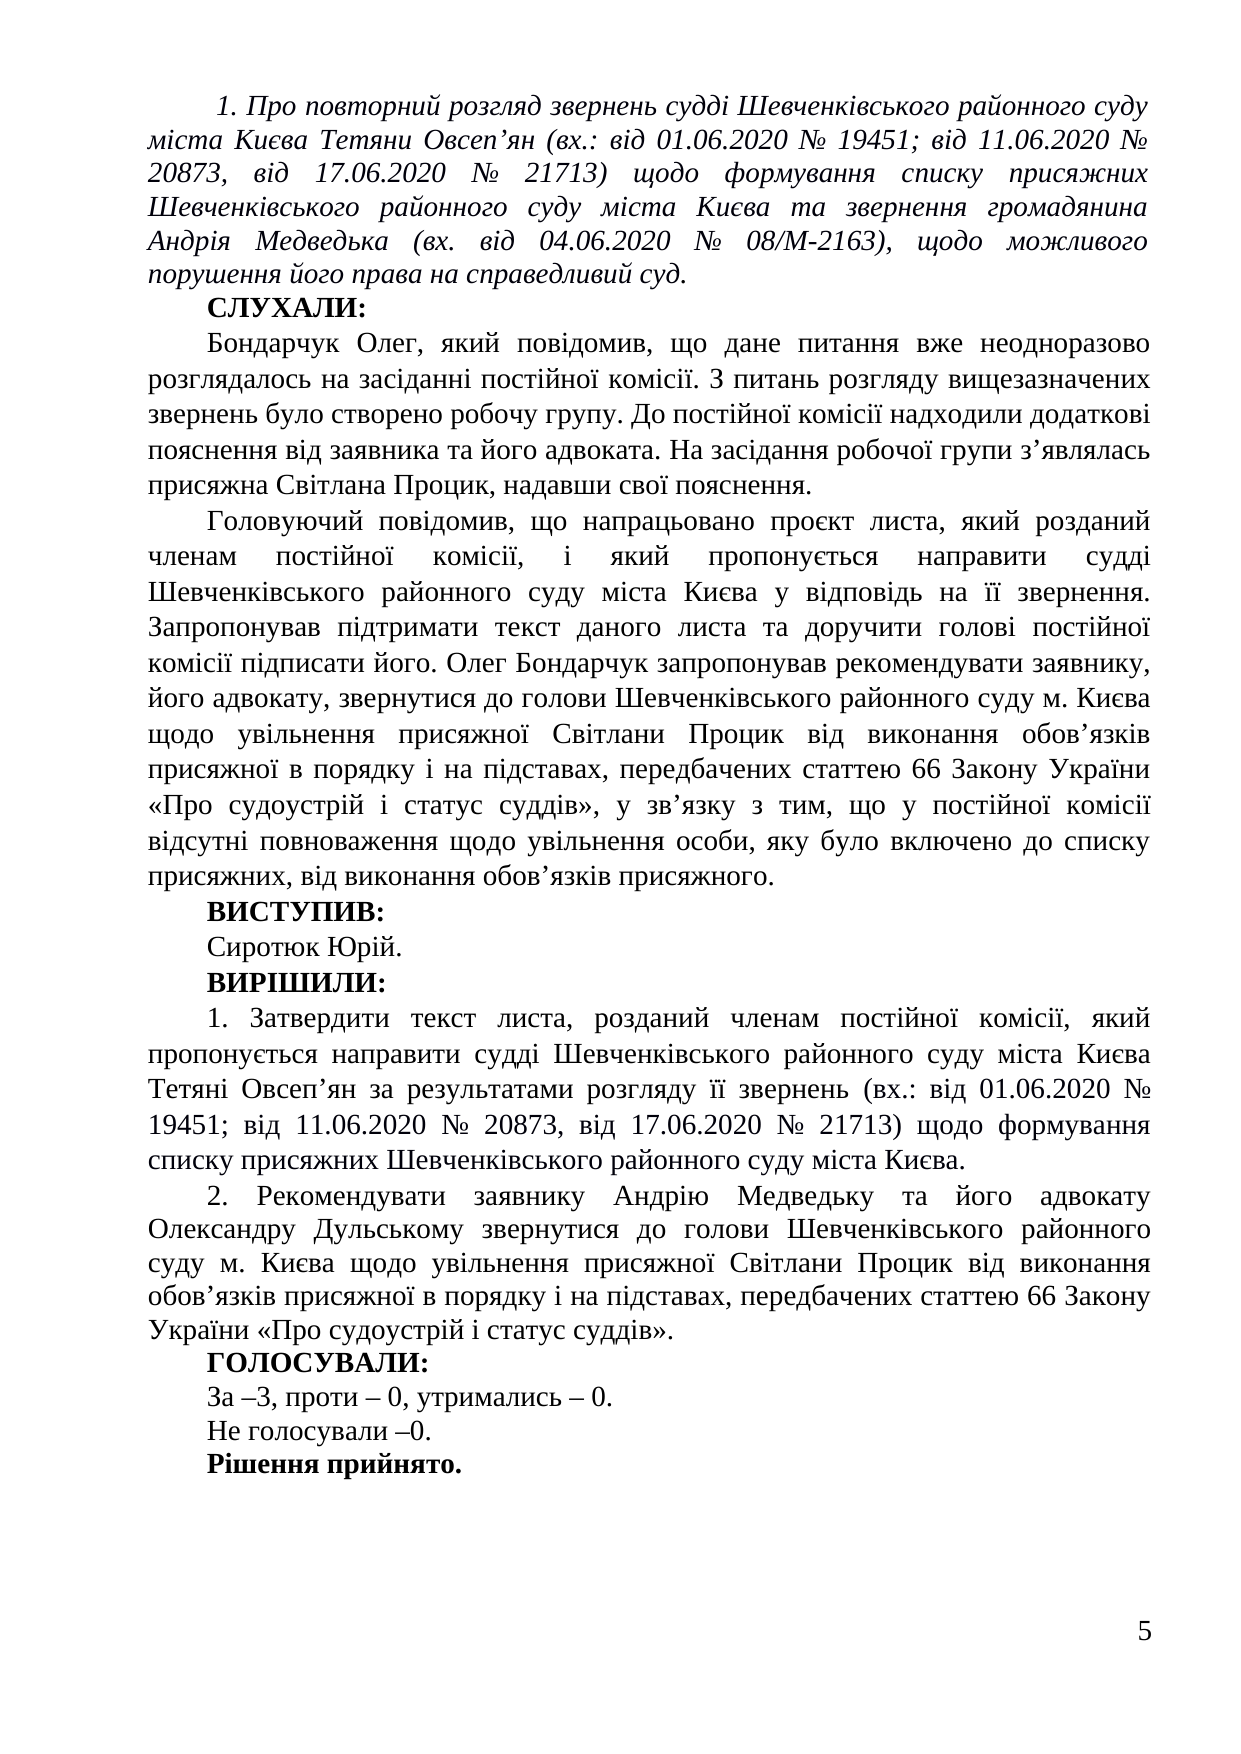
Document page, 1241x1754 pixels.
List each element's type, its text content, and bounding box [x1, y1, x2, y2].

text Бондарчук Олег, який повідомив, що дане питання вже неодноразово розглядалось на засіданні постійної комісії. З питань розгляду вищезазначених звернень було створено робочу групу. До постійної комісії надходили додаткові пояснення від заявника та його адвоката. На засідання робочої групи з’являлась присяжна Світлана Процик, надавши свої пояснення. [148, 325, 1152, 501]
text Рішення прийнято. [148, 1446, 1152, 1480]
text ГОЛОСУВАЛИ: [148, 1346, 1152, 1379]
text Головуючий повідомив, що напрацьовано проєкт листа, який розданий членам постійної комісії, і який пропонується направити судді Шевченківського районного суду міста Києва у відповідь на її звернення. Запропонував підтримати текст даного листа та доручити голові постійної комісії підписати його. Олег Бондарчук запропонував рекомендувати заявнику, його адвокату, звернутися до голови Шевченківського районного суду м. Києва щодо увільнення присяжної Світлани Процик від виконання обов’язків присяжної в порядку і на підставах, передбачених статтею 66 Закону України «Про судоустрій і статус суддів», у зв’язку з тим, що у постійної комісії відсутні повноваження щодо увільнення особи, яку було включено до списку присяжних, від виконання обов’язків присяжного. [148, 503, 1152, 892]
text ВИРІШИЛИ: [148, 965, 1152, 998]
text 1. Про повторний розгляд звернень судді Шевченківського районного суду міста Києва Тетяни Овсеп’ян (вх.: від 01.06.2020 № 19451; від 11.06.2020 № 20873, від 17.06.2020 № 21713) щодо формування списку присяжних Шевченківського районного суду міста Києва та звернення громадянина Андрія Медведька (вх. від 04.06.2020 № 08/М-2163), щодо можливого порушення його права на справедливий суд. [148, 88, 1152, 290]
text За –3, проти – 0, утримались – 0. [148, 1379, 1152, 1413]
text ВИСТУПИВ: [207, 894, 1152, 927]
text Не голосували –0. [148, 1413, 1152, 1446]
text 1. Затвердити текст листа, розданий членам постійної комісії, який пропонується направити судді Шевченківського районного суду міста Києва Тетяні Овсеп’ян за результатами розгляду її звернень (вх.: від 01.06.2020 № 19451; від 11.06.2020 № 20873, від 17.06.2020 № 21713) щодо формування списку присяжних Шевченківського районного суду міста Києва. [148, 1000, 1152, 1176]
text СЛУХАЛИ: [207, 290, 1152, 323]
text Сиротюк Юрій. [207, 929, 1152, 963]
text 2. Рекомендувати заявнику Андрію Медведьку та його адвокату Олександру Дульському звернутися до голови Шевченківського районного суду м. Києва щодо увільнення присяжної Світлани Процик від виконання обов’язків присяжної в порядку і на підставах, передбачених статтею 66 Закону України «Про судоустрій і статус суддів». [148, 1178, 1152, 1346]
